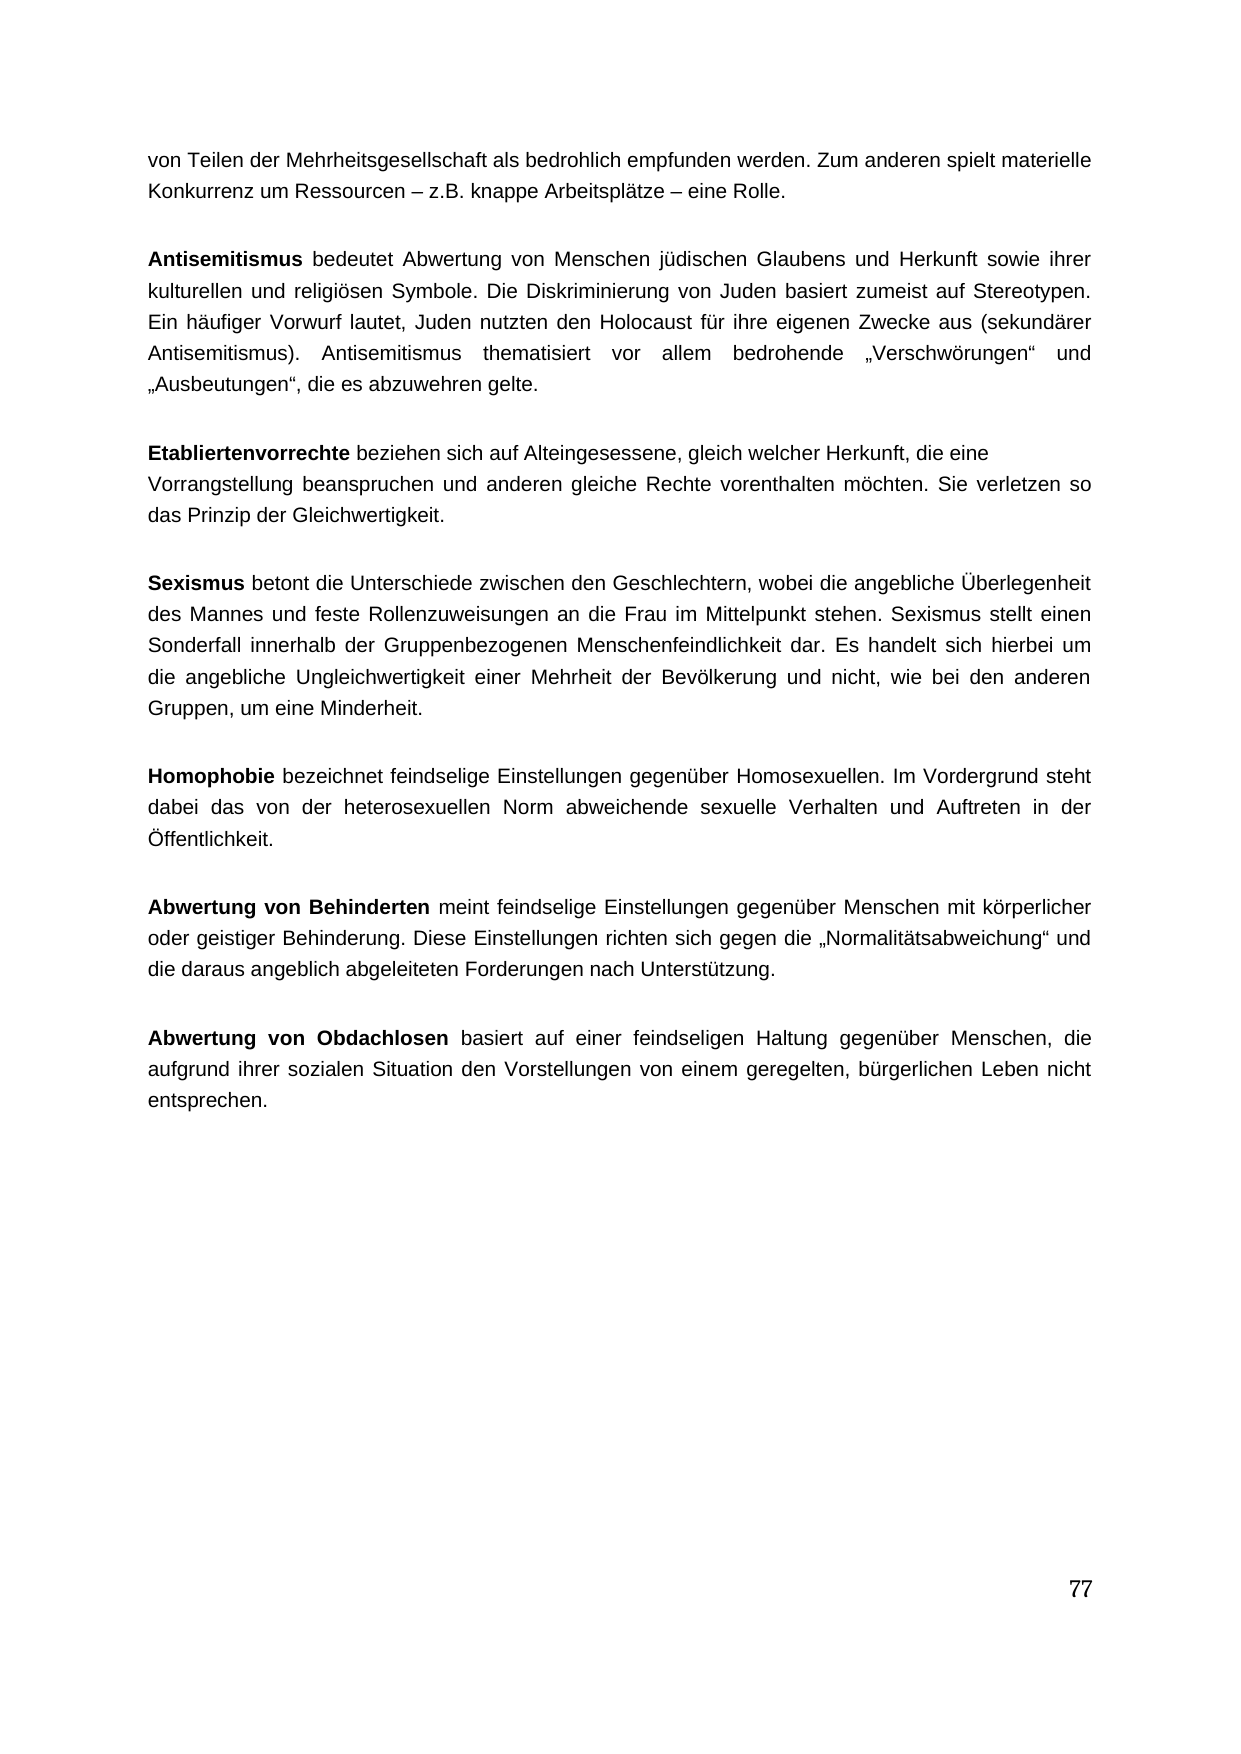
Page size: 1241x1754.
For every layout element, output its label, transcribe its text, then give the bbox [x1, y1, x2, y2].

text Antisemitismus bedeutet Abwertung von Menschen jüdischen Glaubens und Herkunft sowie ihrer kulturellen und religiösen Symbole. Die Diskriminierung von Juden basiert zumeist auf Stereotypen. Ein häufiger Vorwurf lautet, Juden nutzten den Holocaust für ihre eigenen Zwecke aus (sekundärer Antisemitismus). Antisemitismus thematisiert vor allem bedrohende „Verschwörungen“ und „Ausbeutungen“, die es abzuwehren gelte. [148, 247, 1092, 396]
text Etabliertenvorrechte beziehen sich auf Alteingesessene, gleich welcher Herkunft, die eine [148, 440, 1092, 464]
text Abwertung von Obdachlosen basiert auf einer feindseligen Haltung gegenüber Menschen, die aufgrund ihrer sozialen Situation den Vorstellungen von einem geregelten, bürgerlichen Leben nicht entsprechen. [148, 1026, 1092, 1112]
text Vorrangstellung beanspruchen und anderen gleiche Rechte vorenthalten möchten. Sie verletzen so das Prinzip der Gleichwertigkeit. [148, 471, 1092, 527]
text Abwertung von Behinderten meint feindselige Einstellungen gegenüber Menschen mit körperlicher oder geistiger Behinderung. Diese Einstellungen richten sich gegen die „Normalitätsabweichung“ und die daraus angeblich abgeleiteten Forderungen nach Unterstützung. [148, 895, 1092, 981]
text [148, 148, 1092, 203]
text Sexismus betont die Unterschiede zwischen den Geschlechtern, wobei die angebliche Überlegenheit des Mannes und feste Rollenzuweisungen an die Frau im Mittelpunkt stehen. Sexismus stellt einen Sonderfall innerhalb der Gruppenbezogenen Menschenfeindlichkeit dar. Es handelt sich hierbei um die angebliche Ungleichwertigkeit einer Mehrheit der Bevölkerung und nicht, wie bei den anderen Gruppen, um eine Minderheit. [148, 571, 1092, 719]
text Homophobie bezeichnet feindselige Einstellungen gegenüber Homosexuellen. Im Vordergrund steht dabei das von der heterosexuellen Norm abweichende sexuelle Verhalten und Auftreten in der Öffentlichkeit. [148, 764, 1092, 850]
